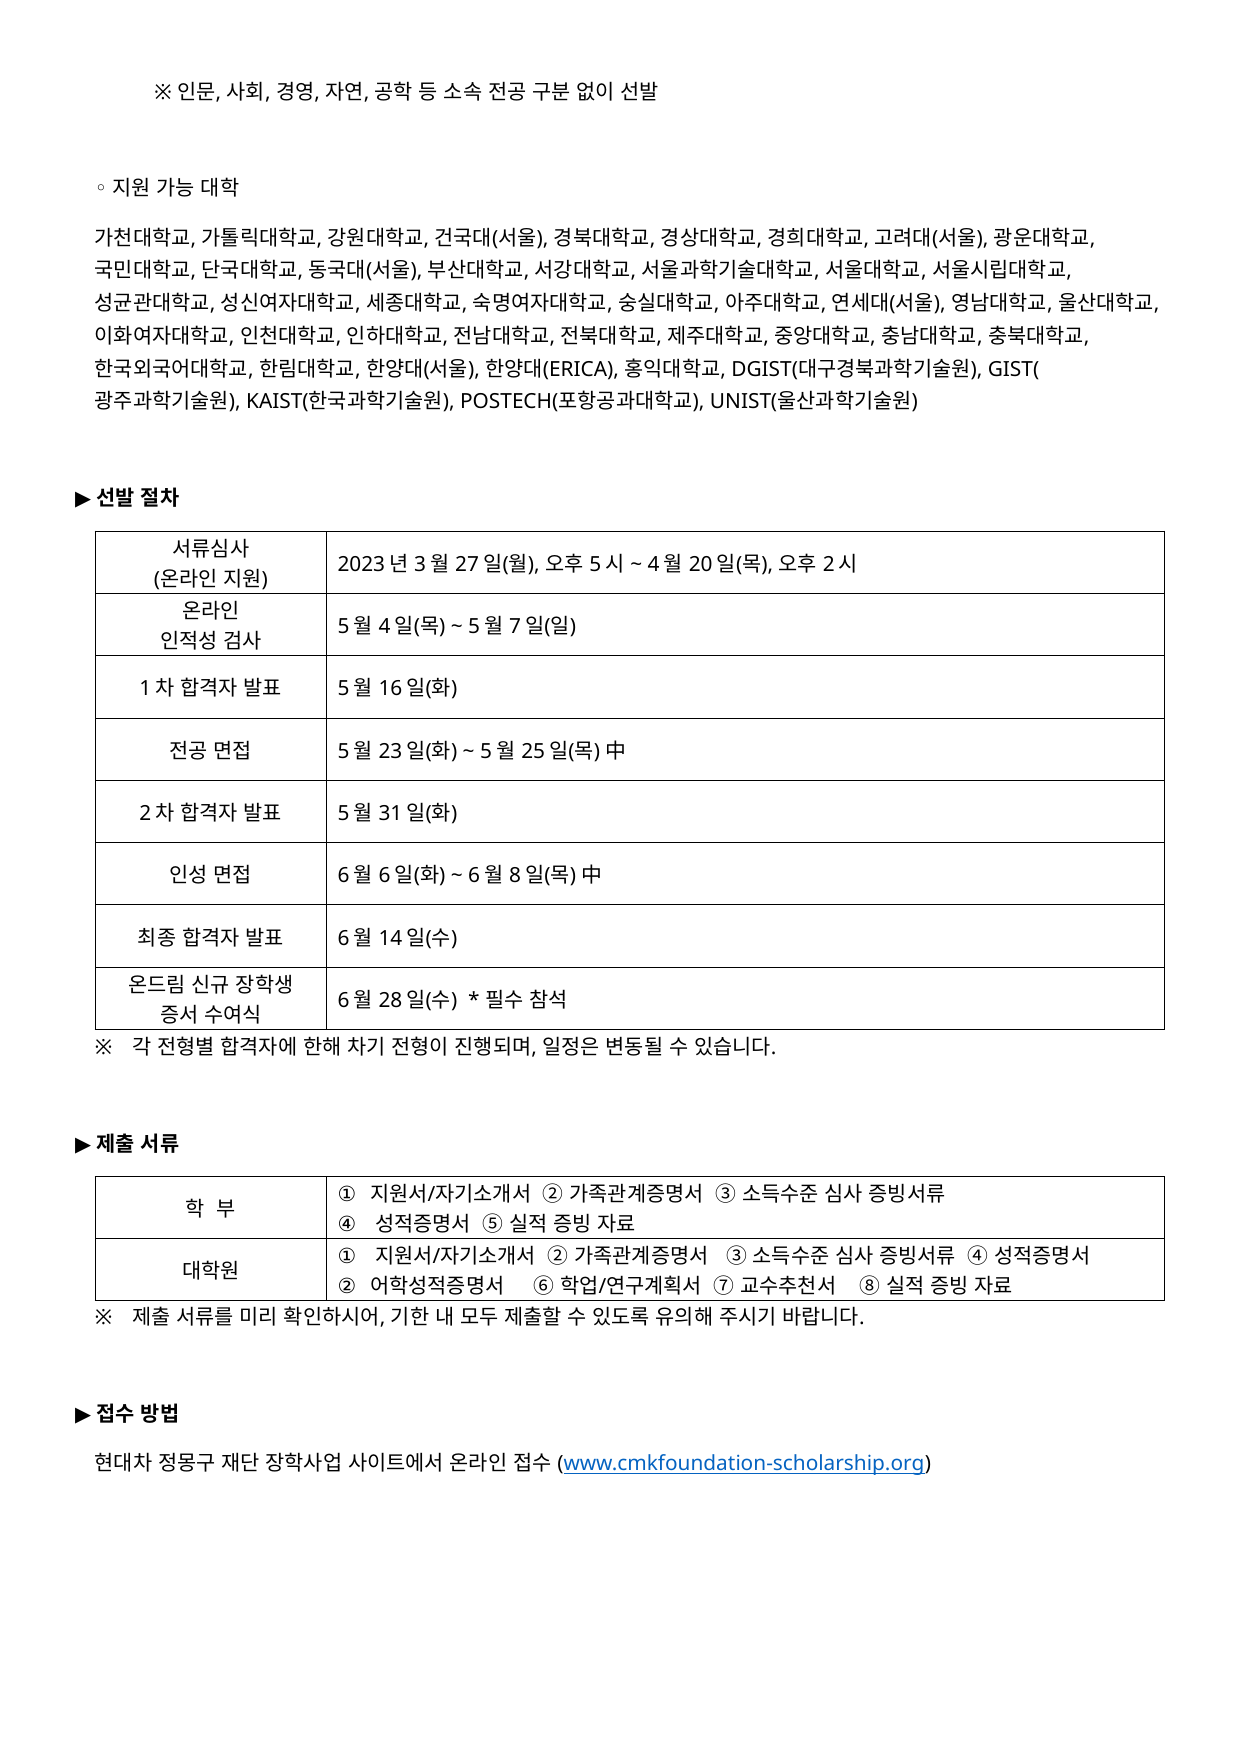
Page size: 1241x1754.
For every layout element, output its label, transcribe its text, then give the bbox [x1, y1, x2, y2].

table_cell 5월 16일(화) [327, 656, 1164, 717]
text ▶ 접수 방법 [75, 1397, 1165, 1427]
table_cell 온라인 인적성 검사 [96, 594, 326, 655]
table_cell 최종 합격자 발표 [96, 905, 326, 967]
text 가천대학교, 가톨릭대학교, 강원대학교, 건국대(서울), 경북대학교, 경상대학교, 경희대학교, 고려대(서울), 광운대학교, 국민대학교, 단국대학교, 동국대(서울), 부산대학교, 서강대학교, 서울과학기술대학교, 서울대학교, 서울시립대학교, 성균관대학교, 성신여자대학교, 세종대학교, 숙명여자대학교, 숭실대학교, 아주대학교, 연세대(서울), 영남대학교, 울산대학교, 이화여자대학교, 인천대학교, 인하대학교, 전남대학교, 전북대학교, 제주대학교, 중앙대학교, 충남대학교, 충북대학교, 한국외국어대학교, 한림대학교, 한양대(서울), 한양대(ERICA), 홍익대학교, DGIST(대구경북과학기술원), GIST(광주과학기술원), KAIST(한국과학기술원), POSTECH(포항공과대학교), UNIST(울산과학기술원) [94, 221, 1165, 415]
text ▶ 선발 절차 [75, 481, 1165, 512]
table_cell 온드림 신규 장학생 증서 수여식 [96, 968, 326, 1029]
text 현대차 정몽구 재단 장학사업 사이트에서 온라인 접수 (www.cmkfoundation-scholarship.org) [94, 1447, 1165, 1477]
table_cell 6월 14일(수) [327, 905, 1164, 967]
table_cell 5월 4일(목) ~ 5월 7일(일) [327, 594, 1164, 655]
text ▶ 제출 서류 [75, 1127, 1165, 1157]
table_header 2023년 3월 27일(월), 오후 5시 ~ 4월 20일(목), 오후 2시 [327, 532, 1164, 593]
list 제출 서류를 미리 확인하시어, 기한 내 모두 제출할 수 있도록 유의해 주시기 바랍니다. [94, 1301, 1165, 1331]
text ◦ 지원 가능 대학 [94, 172, 1165, 202]
list ※ 인문, 사회, 경영, 자연, 공학 등 소속 전공 구분 없이 선발 [154, 75, 1165, 105]
table_cell 5월 31일(화) [327, 781, 1164, 842]
table_header 서류심사 (온라인 지원) [96, 532, 326, 593]
table_header 지원서/자기소개서 ② 가족관계증명서 ③ 소득수준 심사 증빙서류 성적증명서 ⑤ 실적 증빙 자료 [327, 1177, 1164, 1238]
table_cell 인성 면접 [96, 843, 326, 904]
table_cell 지원서/자기소개서 ② 가족관계증명서 ③ 소득수준 심사 증빙서류 ④ 성적증명서 어학성적증명서 ⑥ 학업/연구계획서 ⑦ 교수추천서 ⑧ 실적 증빙 자료 [327, 1239, 1164, 1299]
table_cell 6월 28일(수) * 필수 참석 [327, 968, 1164, 1029]
table_cell 5월 23일(화) ~ 5월 25일(목) 中 [327, 719, 1164, 780]
table_cell 2차 합격자 발표 [96, 781, 326, 842]
table_cell 전공 면접 [96, 719, 326, 780]
list 각 전형별 합격자에 한해 차기 전형이 진행되며, 일정은 변동될 수 있습니다. [94, 1030, 1165, 1060]
table_cell 대학원 [96, 1239, 326, 1299]
table_header 학 부 [96, 1177, 326, 1238]
table_cell 1차 합격자 발표 [96, 656, 326, 717]
table_cell 6월 6일(화) ~ 6월 8일(목) 中 [327, 843, 1164, 904]
